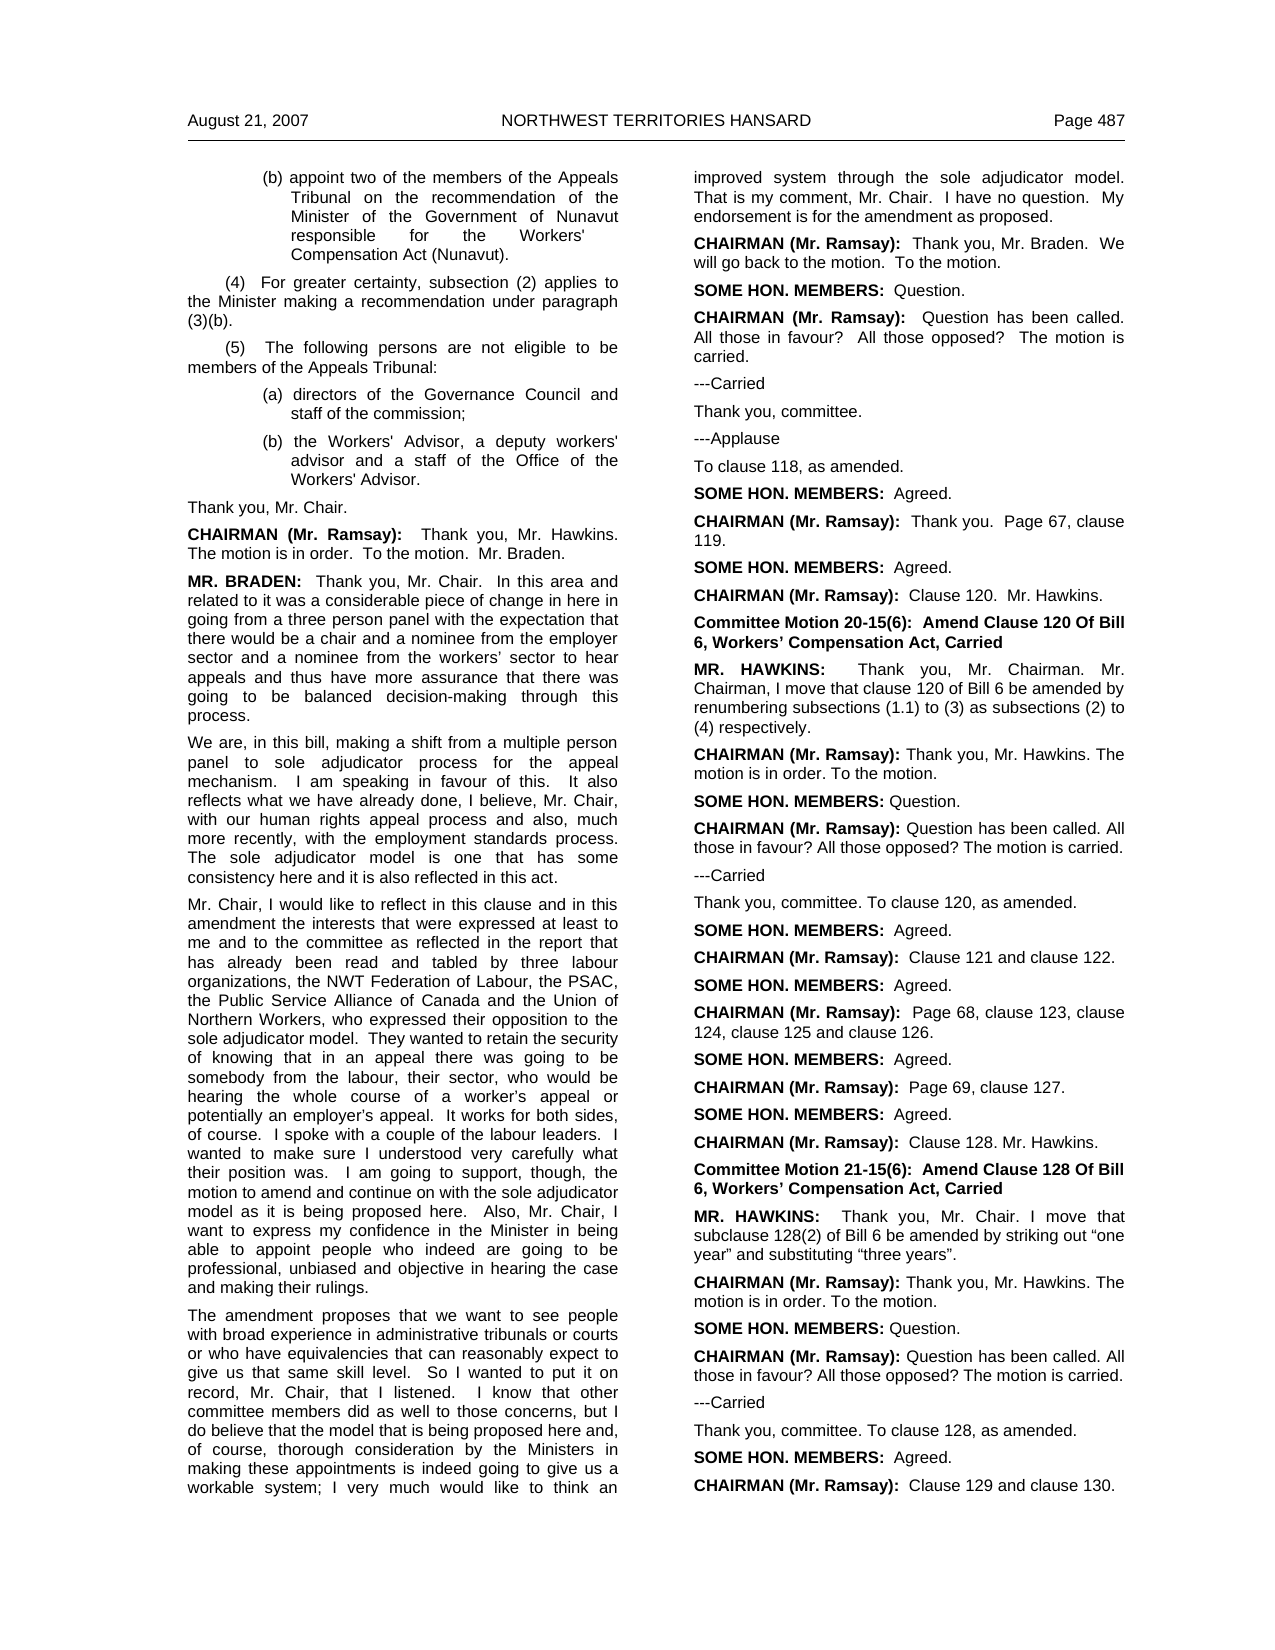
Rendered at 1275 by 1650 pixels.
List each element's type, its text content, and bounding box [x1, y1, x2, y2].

text CHAIRMAN (Mr. Ramsay): Question has been called. All those in favour? All those opposed? The motion is carried. [694, 1347, 1125, 1385]
text SOME HON. MEMBERS: Agreed. [694, 976, 1125, 995]
text ---Carried [694, 866, 1125, 885]
text MR. BRADEN: Thank you, Mr. Chair. In this area and related to it was a considerable piece of change in here in going from a three person panel with the expectation that there would be a chair and a nominee from the employer sector and a nominee from the workers’ sector to hear appeals and thus have more assurance that there was going to be balanced decision-making through this process. [187, 572, 619, 725]
text CHAIRMAN (Mr. Ramsay): Thank you, Mr. Hawkins. The motion is in order. To the motion. [694, 1272, 1125, 1311]
subtitle Committee Motion 21-15(6): Amend Clause 128 Of Bill 6, Workers’ Compensation Act, Carried [694, 1160, 1125, 1198]
text Thank you, committee. To clause 120, as amended. [694, 893, 1125, 912]
text CHAIRMAN (Mr. Ramsay): Thank you, Mr. Hawkins. The motion is in order. To the motion. Mr. Braden. [187, 525, 619, 563]
text SOME HON. MEMBERS: Agreed. [694, 1105, 1125, 1124]
text (5) The following persons are not eligible to be members of the Appeals Tribunal: [187, 338, 619, 377]
text CHAIRMAN (Mr. Ramsay): Question has been called. All those in favour? All those opposed? The motion is carried. [694, 308, 1125, 366]
text ---Carried [694, 1393, 1125, 1412]
text SOME HON. MEMBERS: Agreed. [694, 1448, 1125, 1467]
text Thank you, committee. To clause 128, as amended. [694, 1421, 1125, 1440]
text CHAIRMAN (Mr. Ramsay): Clause 120. Mr. Hawkins. [694, 586, 1125, 605]
text Thank you, Mr. Chair. [187, 497, 619, 517]
text SOME HON. MEMBERS: Question. [694, 281, 1125, 300]
text Thank you, committee. [694, 402, 1125, 421]
text CHAIRMAN (Mr. Ramsay): Thank you, Mr. Hawkins. The motion is in order. To the motion. [694, 745, 1125, 783]
text CHAIRMAN (Mr. Ramsay): Thank you, Mr. Braden. We will go back to the motion. To the motion. [694, 234, 1125, 272]
text ---Applause [694, 429, 1125, 448]
text CHAIRMAN (Mr. Ramsay): Thank you. Page 67, clause 119. [694, 512, 1125, 550]
text The amendment proposes that we want to see people with broad experience in administrative tribunals or courts or who have equivalencies that can reasonably expect to give us that same skill level. So I wanted to put it on record, Mr. Chair, that I listened. I know that other committee members did as well to those concerns, but I do believe that the model that is being proposed here and, of course, thorough consideration by the Ministers in making these appointments is indeed going to give us a workable system; I very much would like to think an improved system through the sole adjudicator model. That is my comment, Mr. Chair. I have no question. My endorsement is for the amendment as proposed. [187, 1306, 619, 1497]
text SOME HON. MEMBERS: Agreed. [694, 1050, 1125, 1069]
text CHAIRMAN (Mr. Ramsay): Question has been called. All those in favour? All those opposed? The motion is carried. [694, 819, 1125, 857]
text ---Carried [694, 374, 1125, 393]
text (4) For greater certainty, subsection (2) applies to the Minister making a recommendation under paragraph (3)(b). [187, 272, 619, 330]
subtitle Committee Motion 20-15(6): Amend Clause 120 Of Bill 6, Workers’ Compensation Act, Carried [694, 613, 1125, 652]
text (b) appoint two of the members of the Appeals Tribunal on the recommendation of the Minister of the Government of Nunavut responsible for the Workers' Compensation Act (). [262, 168, 619, 264]
text CHAIRMAN (Mr. Ramsay): Clause 128. Mr. Hawkins. [694, 1132, 1125, 1152]
text SOME HON. MEMBERS: Agreed. [694, 921, 1125, 940]
text CHAIRMAN (Mr. Ramsay): Page 69, clause 127. [694, 1077, 1125, 1097]
text We are, in this bill, making a shift from a multiple person panel to sole adjudicator process for the appeal mechanism. I am speaking in favour of this. It also reflects what we have already done, I believe, Mr. Chair, with our human rights appeal process and also, much more recently, with the employment standards process. The sole adjudicator model is one that has some consistency here and it is also reflected in this act. [187, 733, 619, 887]
text To clause 118, as amended. [694, 457, 1125, 476]
text CHAIRMAN (Mr. Ramsay): Clause 129 and clause 130. [694, 1476, 1125, 1495]
text SOME HON. MEMBERS: Agreed. [694, 484, 1125, 503]
text CHAIRMAN (Mr. Ramsay): Page 68, clause 123, clause 124, clause 125 and clause 126. [694, 1003, 1125, 1042]
text SOME HON. MEMBERS: Question. [694, 792, 1125, 811]
text Mr. Chair, I would like to reflect in this clause and in this amendment the interests that were expressed at least to me and to the committee as reflected in the report that has already been read and tabled by three labour organizations, the NWT Federation of Labour, the PSAC, the Public Service Alliance of Canada and the Union of Northern Workers, who expressed their opposition to the sole adjudicator model. They wanted to retain the security of knowing that in an appeal there was going to be somebody from the labour, their sector, who would be hearing the whole course of a worker’s appeal or potentially an employer’s appeal. It works for both sides, of course. I spoke with a couple of the labour leaders. I wanted to make sure I understood very carefully what their position was. I am going to support, though, the motion to amend and continue on with the sole adjudicator model as it is being proposed here. Also, Mr. Chair, I want to express my confidence in the Minister in being able to appoint people who indeed are going to be professional, unbiased and objective in hearing the case and making their rulings. [187, 895, 619, 1297]
text (a) directors of the Governance Council and staff of the commission; [262, 385, 619, 423]
text CHAIRMAN (Mr. Ramsay): Clause 121 and clause 122. [694, 948, 1125, 967]
text SOME HON. MEMBERS: Question. [694, 1319, 1125, 1338]
text SOME HON. MEMBERS: Agreed. [694, 558, 1125, 577]
text (b) the Workers' Advisor, a deputy workers' advisor and a staff of the Office of the Workers' Advisor. [262, 432, 619, 489]
text MR. HAWKINS: Thank you, Mr. Chairman. Mr. Chairman, I move that clause 120 of Bill 6 be amended by renumbering subsections (1.1) to (3) as subsections (2) to (4) respectively. [694, 660, 1125, 737]
text MR. HAWKINS: Thank you, Mr. Chair. I move that subclause 128(2) of Bill 6 be amended by striking out “one year” and substituting “three years”. [694, 1207, 1125, 1264]
